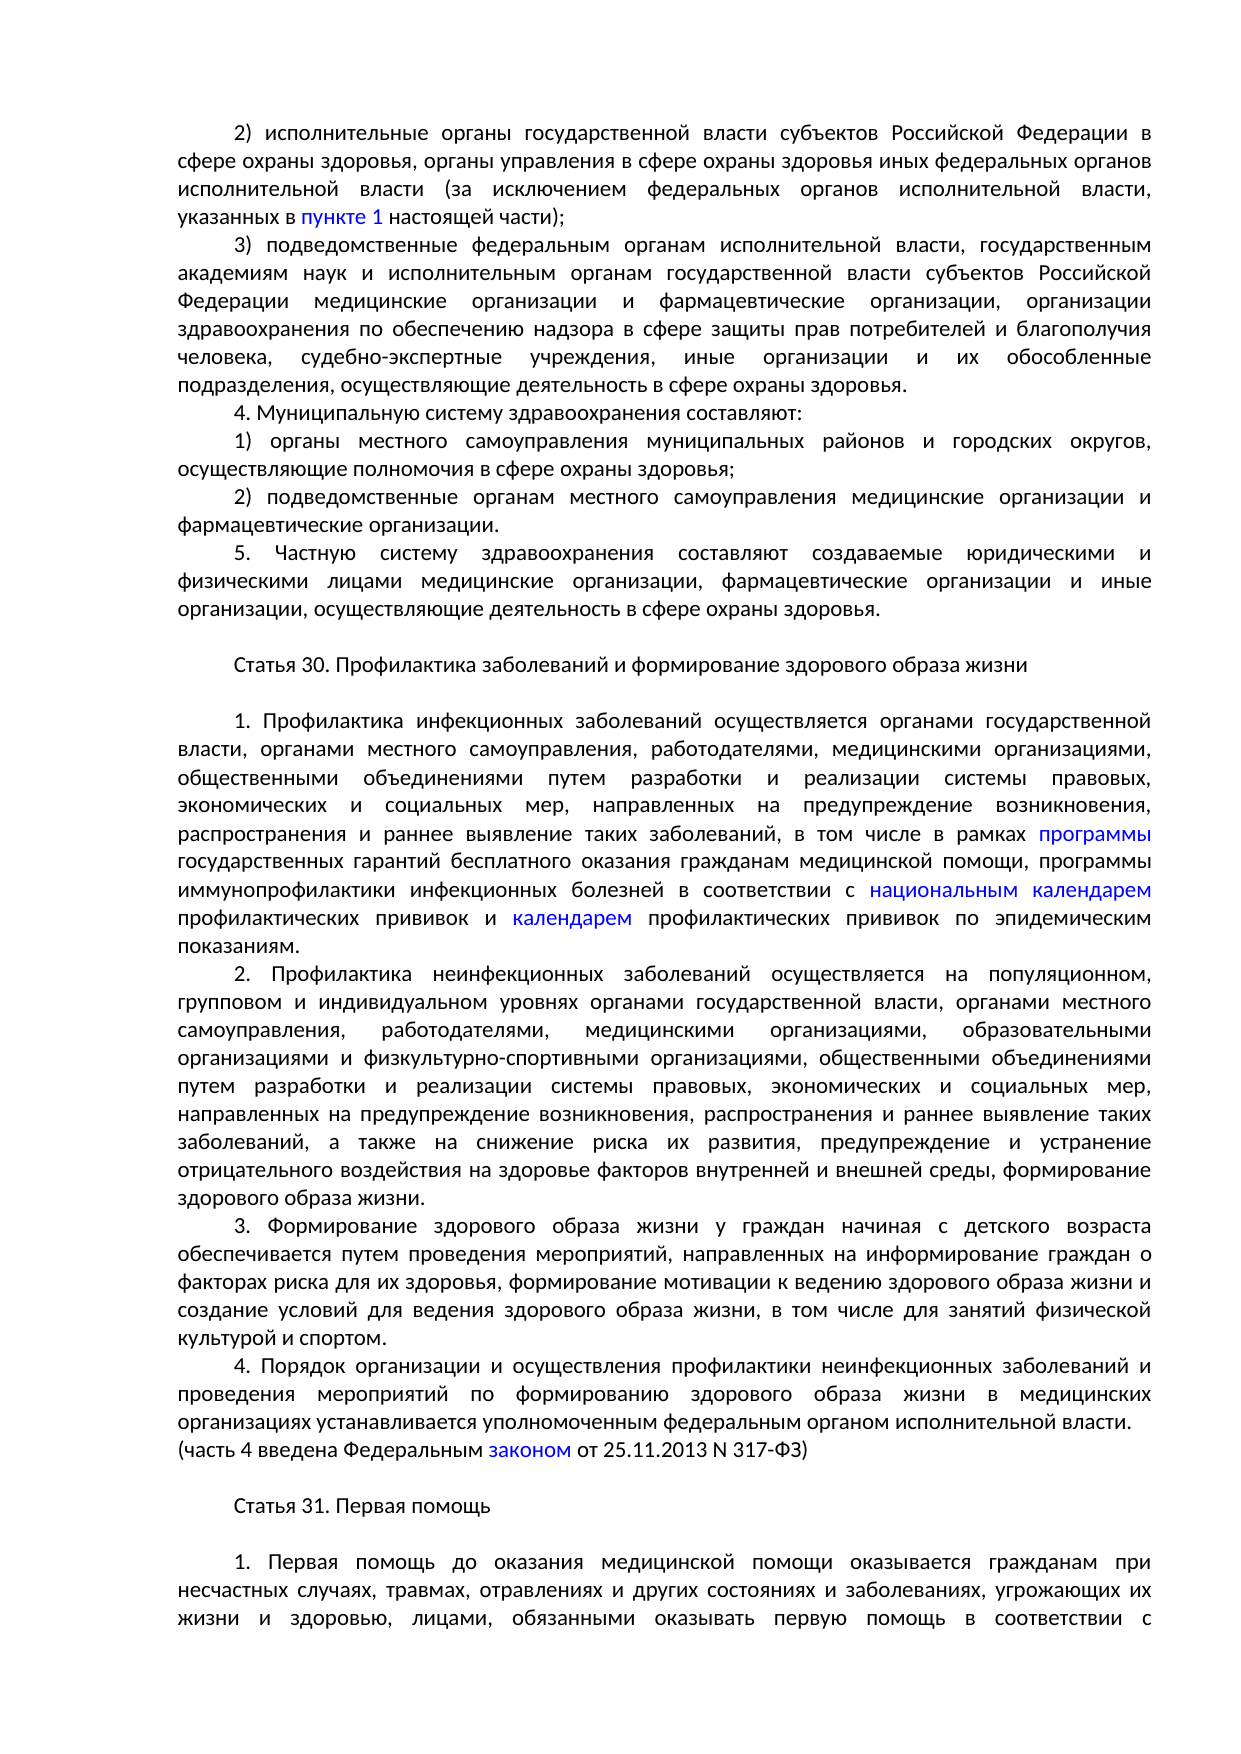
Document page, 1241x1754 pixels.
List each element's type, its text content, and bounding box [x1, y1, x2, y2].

text 3. Формирование здорового образа жизни у граждан начиная с детского возраста обеспечивается путем проведения мероприятий, направленных на информирование граждан о факторах риска для их здоровья, формирование мотивации к ведению здорового образа жизни и создание условий для ведения здорового образа жизни, в том числе для занятий физической культурой и спортом. [177, 1211, 1152, 1351]
text 5. Частную систему здравоохранения составляют создаваемые юридическими и физическими лицами медицинские организации, фармацевтические организации и иные организации, осуществляющие деятельность в сфере охраны здоровья. [177, 538, 1152, 622]
text (часть 4 введена Федеральным законом от 25.11.2013 N 317-ФЗ) [177, 1435, 1152, 1463]
text 1) органы местного самоуправления муниципальных районов и городских округов, осуществляющие полномочия в сфере охраны здоровья; [177, 426, 1152, 482]
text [177, 1547, 1152, 1631]
text Статья 30. Профилактика заболеваний и формирование здорового образа жизни [177, 651, 1152, 678]
text 2) исполнительные органы государственной власти субъектов Российской Федерации в сфере охраны здоровья, органы управления в сфере охраны здоровья иных федеральных органов исполнительной власти (за исключением федеральных органов исполнительной власти, указанных в пункте 1 настоящей части); [177, 118, 1152, 230]
text 3) подведомственные федеральным органам исполнительной власти, государственным академиям наук и исполнительным органам государственной власти субъектов Российской Федерации медицинские организации и фармацевтические организации, организации здравоохранения по обеспечению надзора в сфере защиты прав потребителей и благополучия человека, судебно-экспертные учреждения, иные организации и их обособленные подразделения, осуществляющие деятельность в сфере охраны здоровья. [177, 230, 1152, 398]
text Статья 31. Первая помощь [177, 1491, 1152, 1519]
text 4. Муниципальную систему здравоохранения составляют: [177, 398, 1152, 426]
text 2) подведомственные органам местного самоуправления медицинские организации и фармацевтические организации. [177, 482, 1152, 538]
text 2. Профилактика неинфекционных заболеваний осуществляется на популяционном, групповом и индивидуальном уровнях органами государственной власти, органами местного самоуправления, работодателями, медицинскими организациями, образовательными организациями и физкультурно-спортивными организациями, общественными объединениями путем разработки и реализации системы правовых, экономических и социальных мер, направленных на предупреждение возникновения, распространения и раннее выявление таких заболеваний, а также на снижение риска их развития, предупреждение и устранение отрицательного воздействия на здоровье факторов внутренней и внешней среды, формирование здорового образа жизни. [177, 959, 1152, 1211]
text 1. Профилактика инфекционных заболеваний осуществляется органами государственной власти, органами местного самоуправления, работодателями, медицинскими организациями, общественными объединениями путем разработки и реализации системы правовых, экономических и социальных мер, направленных на предупреждение возникновения, распространения и раннее выявление таких заболеваний, в том числе в рамках программы государственных гарантий бесплатного оказания гражданам медицинской помощи, программы иммунопрофилактики инфекционных болезней в соответствии с национальным календарем профилактических прививок и календарем профилактических прививок по эпидемическим показаниям. [177, 707, 1152, 959]
text 4. Порядок организации и осуществления профилактики неинфекционных заболеваний и проведения мероприятий по формированию здорового образа жизни в медицинских организациях устанавливается уполномоченным федеральным органом исполнительной власти. [177, 1351, 1152, 1435]
